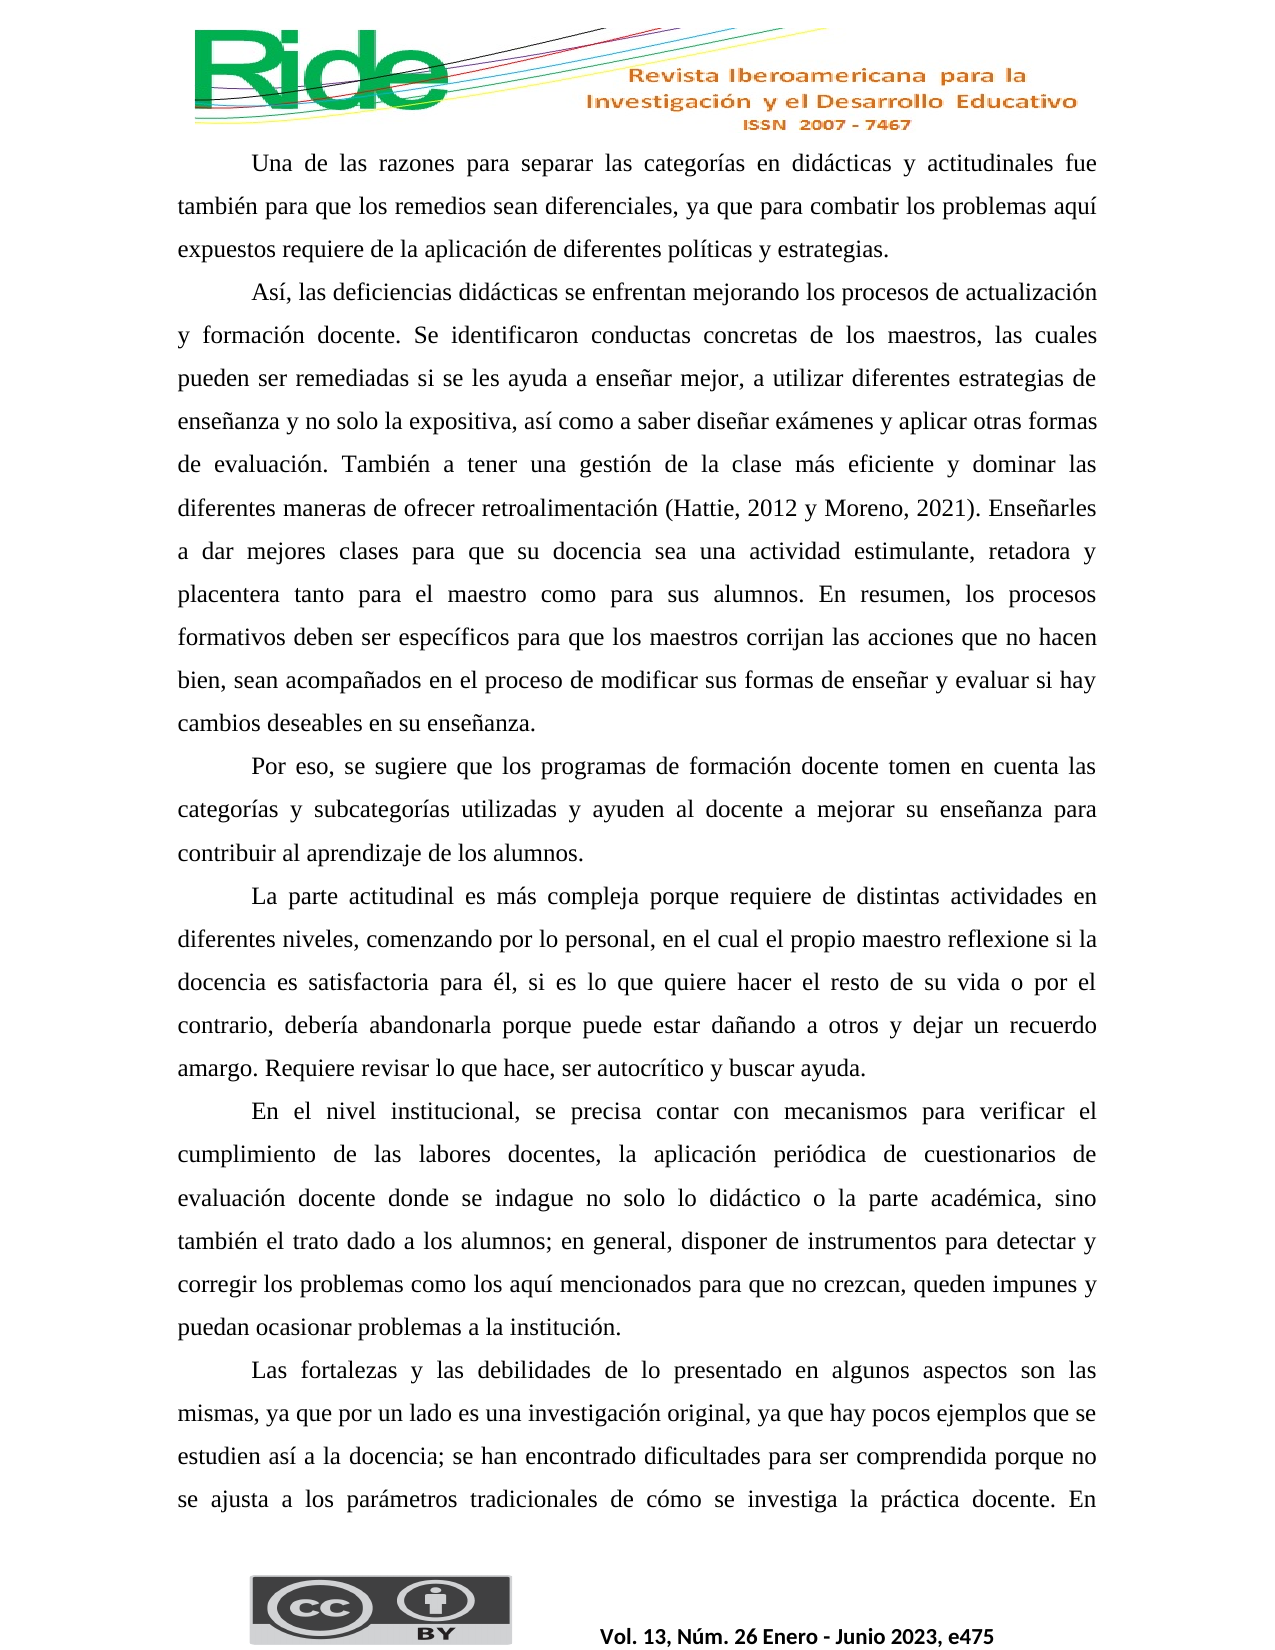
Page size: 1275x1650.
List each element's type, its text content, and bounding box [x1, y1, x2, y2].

text Una de las razones para separar las categorías en didácticas y actitudinales fue también para que los remedios sean diferenciales, ya que para combatir los problemas aquí expuestos requiere de la aplicación de diferentes políticas y estrategias. [177, 148, 1098, 263]
text Por eso, se sugiere que los programas de formación docente tomen en cuenta las categorías y subcategorías utilizadas y ayuden al docente a mejorar su enseñanza para contribuir al aprendizaje de los alumnos. [177, 751, 1098, 866]
text En el nivel institucional, se precisa contar con mecanismos para verificar el cumplimiento de las labores docentes, la aplicación periódica de cuestionarios de evaluación docente donde se indague no solo lo didáctico o la parte académica, sino también el trato dado a los alumnos; en general, disponer de instrumentos para detectar y corregir los problemas como los aquí mencionados para que no crezcan, queden impunes y puedan ocasionar problemas a la institución. [177, 1096, 1098, 1341]
picture [249, 1575, 513, 1645]
picture [194, 28, 1081, 133]
text La parte actitudinal es más compleja porque requiere de distintas actividades en diferentes niveles, comenzando por lo personal, en el cual el propio maestro reflexione si la docencia es satisfactoria para él, si es lo que quiere hacer el resto de su vida o por el contrario, debería abandonarla porque puede estar dañando a otros y dejar un recuerdo amargo. Requiere revisar lo que hace, ser autocrítico y buscar ayuda. [177, 881, 1098, 1082]
text Así, las deficiencias didácticas se enfrentan mejorando los procesos de actualización y formación docente. Se identificaron conductas concretas de los maestros, las cuales pueden ser remediadas si se les ayuda a enseñar mejor, a utilizar diferentes estrategias de enseñanza y no solo la expositiva, así como a saber diseñar exámenes y aplicar otras formas de evaluación. También a tener una gestión de la clase más eficiente y dominar las diferentes maneras de ofrecer retroalimentación (Hattie, 2012 y Moreno, 2021). Enseñarles a dar mejores clases para que su docencia sea una actividad estimulante, retadora y placentera tanto para el maestro como para sus alumnos. En resumen, los procesos formativos deben ser específicos para que los maestros corrijan las acciones que no hacen bien, sean acompañados en el proceso de modificar sus formas de enseñar y evaluar si hay cambios deseables en su enseñanza. [177, 277, 1098, 737]
